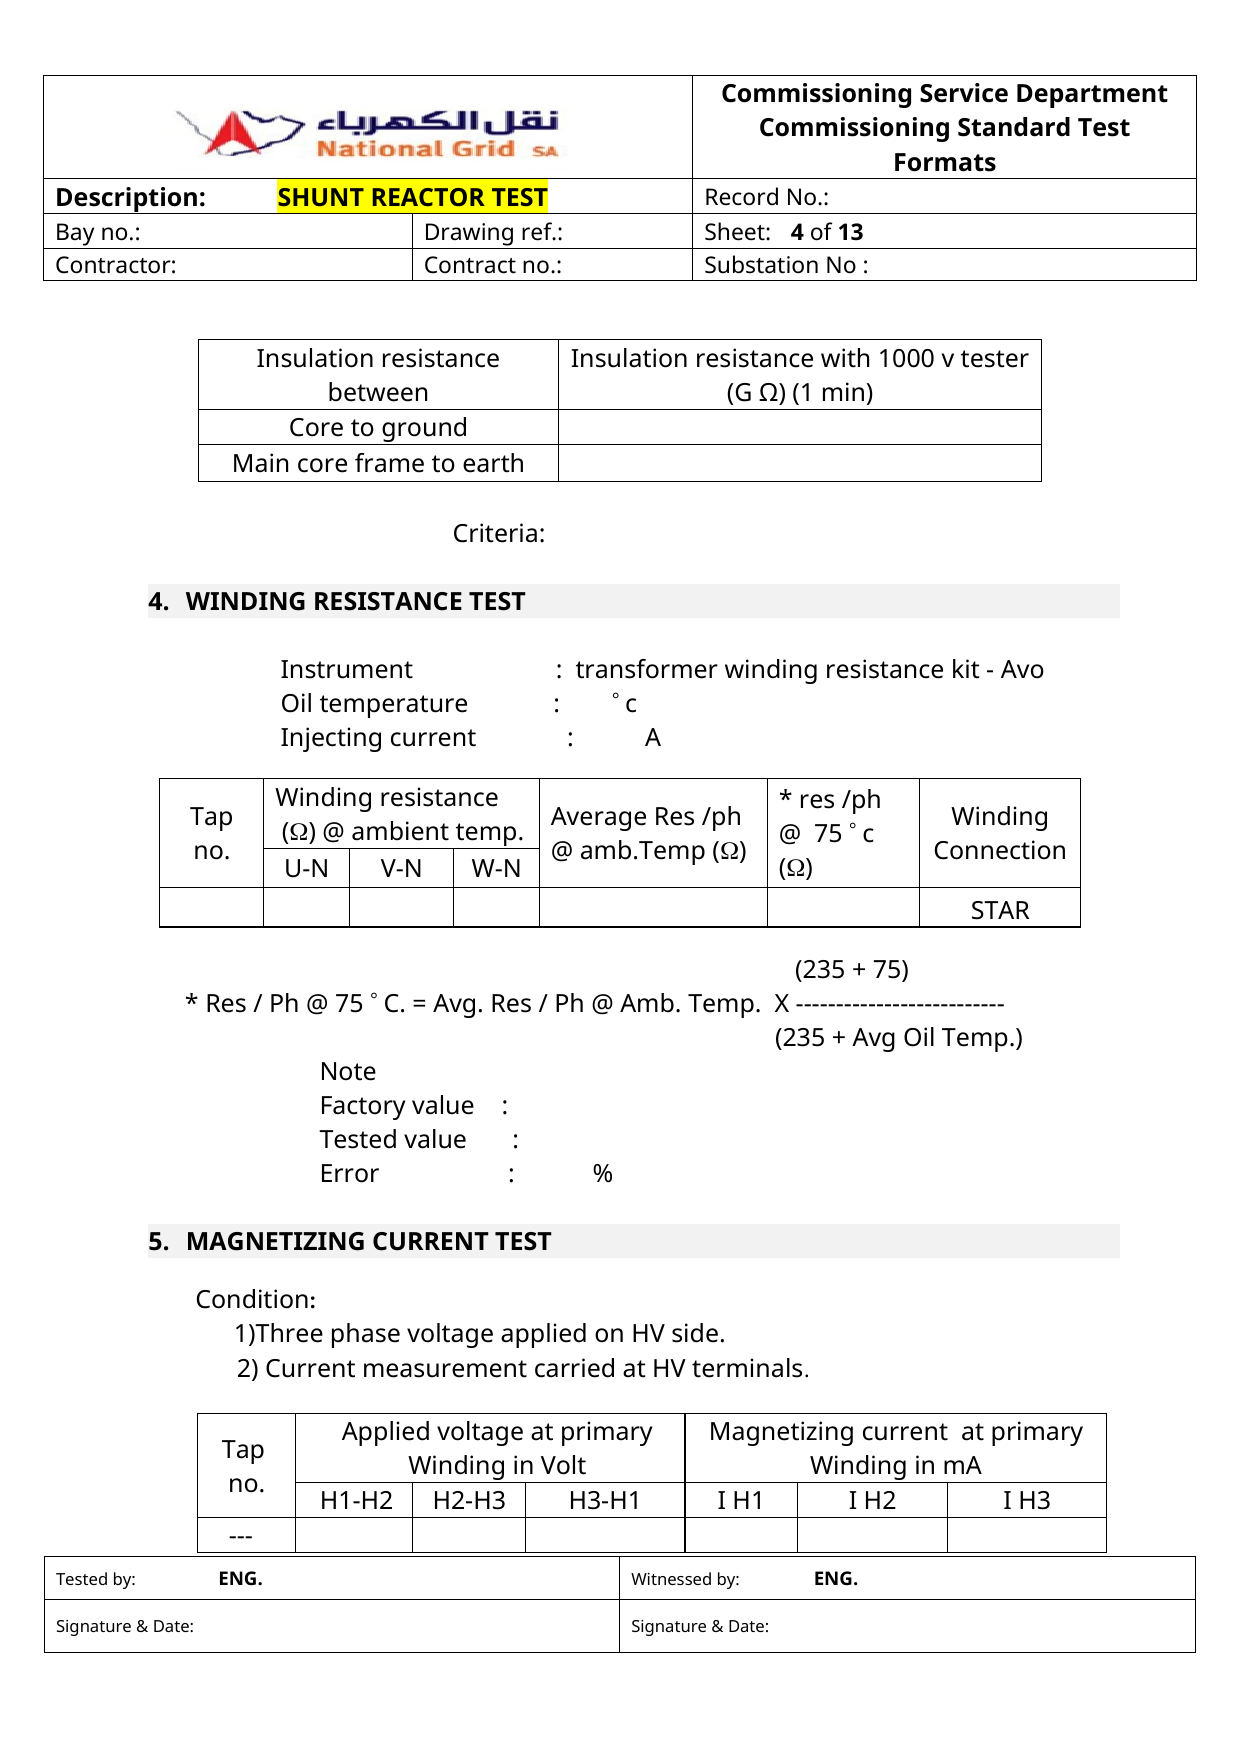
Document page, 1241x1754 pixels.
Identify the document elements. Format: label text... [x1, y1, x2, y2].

table_cell Main core frame to earth [199, 445, 558, 481]
text Note [280, 1054, 1120, 1088]
text 1)Three phase voltage applied on HV side. [120, 1316, 1120, 1350]
text Oil temperature : c [280, 686, 1120, 720]
table_cell [296, 1518, 412, 1552]
list MAGNETIZING CURRENT TEST [148, 1224, 1120, 1258]
table_header Applied voltage at primary Winding in Volt [296, 1414, 684, 1482]
text Error : % [280, 1156, 1120, 1190]
table_cell [526, 1518, 684, 1552]
text Instrument : transformer winding resistance kit - Avo [280, 652, 1120, 686]
text Condition: [189, 1282, 1120, 1316]
table_cell Core to ground [199, 410, 558, 444]
text (235 + 75) [120, 951, 1120, 986]
text * Res / Ph @ 75 C. = Avg. Res / Ph @ Amb. Temp. X -------------------------- [120, 986, 1120, 1019]
table_cell [559, 410, 1041, 444]
table_cell [454, 888, 539, 926]
text (235 + Avg Oil Temp.) [120, 1019, 1120, 1054]
table_header Tap no. [160, 779, 263, 887]
table_cell [540, 888, 767, 926]
table_cell H1-H2 [296, 1483, 412, 1517]
picture [168, 96, 568, 170]
table_cell [686, 1518, 797, 1552]
text Tested value : [280, 1122, 1120, 1156]
table_header Magnetizing current at primary Winding in mA [686, 1414, 1106, 1482]
table_cell [413, 1518, 525, 1552]
text 2) Current measurement carried at HV terminals. [120, 1350, 1120, 1384]
table_header Insulation resistance with 1000 v tester (G Ω) (1 min) [559, 340, 1041, 408]
table_cell [160, 888, 263, 926]
table_header Winding resistance () @ ambient temp. [264, 779, 539, 847]
table_cell W-N [454, 849, 539, 887]
table_header Insulation resistance between [199, 340, 558, 408]
text Criteria: [452, 516, 1120, 550]
table_cell [559, 445, 1041, 481]
table_cell U-N [264, 849, 349, 887]
table_cell [798, 1518, 947, 1552]
table_header Winding Connection [920, 779, 1080, 887]
table_cell --- [198, 1518, 295, 1552]
table_cell V-N [350, 849, 453, 887]
table_cell [350, 888, 453, 926]
table_cell [768, 888, 919, 926]
table_cell I H1 [686, 1483, 797, 1517]
table_cell H2-H3 [413, 1483, 525, 1517]
list WINDING RESISTANCE TEST [148, 584, 1120, 618]
table_cell [948, 1518, 1106, 1552]
table_header * res /ph @ 75 c () [768, 779, 919, 887]
table_cell H3-H1 [526, 1483, 684, 1517]
table_cell I H3 [948, 1483, 1106, 1517]
table_cell I H2 [798, 1483, 947, 1517]
text Injecting current : A [280, 720, 1120, 754]
table_cell STAR [920, 888, 1080, 926]
text Factory value : [280, 1088, 1120, 1122]
table_header Tap no. [198, 1414, 295, 1517]
table_cell [264, 888, 349, 926]
table_header Average Res /ph @ amb.Temp () [540, 779, 767, 887]
